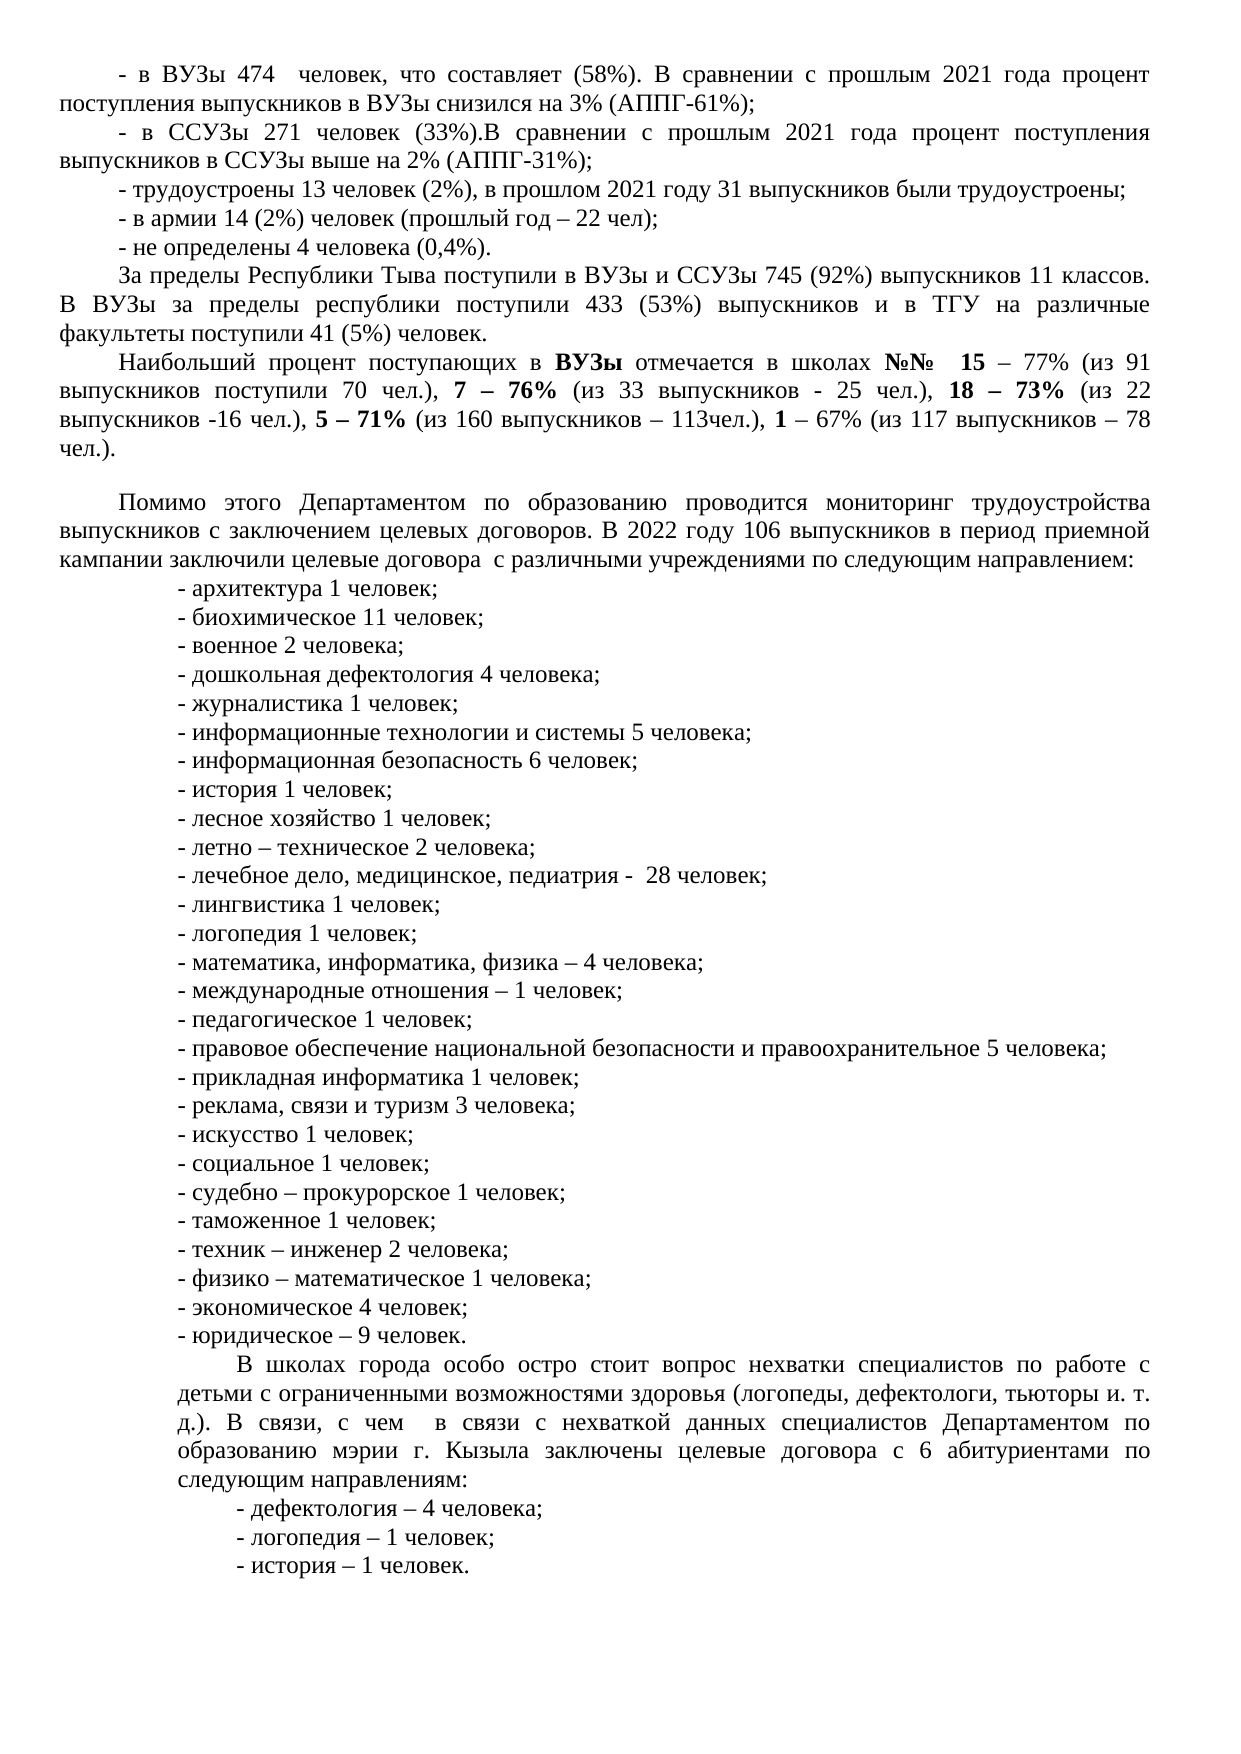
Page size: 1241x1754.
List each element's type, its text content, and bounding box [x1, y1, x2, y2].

text - логопедия – 1 человек; [177, 1522, 1152, 1550]
text - реклама, связи и туризм 3 человека; [177, 1090, 1152, 1119]
text - искусство 1 человек; [177, 1119, 1152, 1148]
text В школах города особо остро стоит вопрос нехватки специалистов по работе с детьми с ограниченными возможностями здоровья (логопеды, дефектологи, тьюторы и. т. д.). В связи, с чем в связи с нехваткой данных специалистов Департаментом по образованию мэрии г. Кызыла заключены целевые договора с 6 абитуриентами по следующим направлениям: [177, 1349, 1152, 1493]
text - международные отношения – 1 человек; [177, 975, 1152, 1004]
text - техник – инженер 2 человека; [177, 1234, 1152, 1263]
text - не определены 4 человека (0,4%). [59, 232, 1152, 260]
text - экономическое 4 человек; [177, 1292, 1152, 1320]
text - педагогическое 1 человек; [177, 1004, 1152, 1033]
text - дошкольная дефектология 4 человека; [177, 659, 1152, 688]
text - журналистика 1 человек; [177, 688, 1152, 717]
text - в ССУЗы 271 человек (33%).В сравнении с прошлым 2021 года процент поступления выпускников в ССУЗы выше на 2% (АППГ-31%); [59, 117, 1152, 174]
text - в армии 14 (2%) человек (прошлый год – 22 чел); [59, 203, 1152, 232]
text - информационная безопасность 6 человек; [177, 745, 1152, 774]
text - математика, информатика, физика – 4 человека; [177, 947, 1152, 975]
text - дефектология – 4 человека; [177, 1493, 1152, 1522]
text - военное 2 человека; [177, 630, 1152, 659]
text - лечебное дело, медицинское, педиатрия - 28 человек; [177, 860, 1152, 889]
text - трудоустроены 13 человек (2%), в прошлом 2021 году 31 выпускников были трудоустроены; [59, 174, 1152, 203]
text - прикладная информатика 1 человек; [177, 1062, 1152, 1090]
text - лесное хозяйство 1 человек; [177, 803, 1152, 832]
text - в ВУЗы 474 человек, что составляет (58%). В сравнении с прошлым 2021 года процент поступления выпускников в ВУЗы снизился на 3% (АППГ-61%); [59, 59, 1152, 117]
text - история 1 человек; [177, 774, 1152, 803]
text Помимо этого Департаментом по образованию проводится мониторинг трудоустройства выпускников с заключением целевых договоров. В 2022 году 106 выпускников в период приемной кампании заключили целевые договора с различными учреждениями по следующим направлением: [59, 487, 1152, 573]
text - таможенное 1 человек; [177, 1205, 1152, 1234]
text - правовое обеспечение национальной безопасности и правоохранительное 5 человека; [177, 1033, 1152, 1062]
text - биохимическое 11 человек; [177, 602, 1152, 630]
text - логопедия 1 человек; [177, 918, 1152, 947]
text За пределы Республики Тыва поступили в ВУЗы и ССУЗы 745 (92%) выпускников 11 классов. В ВУЗы за пределы республики поступили 433 (53%) выпускников и в ТГУ на различные факультеты поступили 41 (5%) человек. [59, 260, 1152, 347]
text - информационные технологии и системы 5 человека; [177, 717, 1152, 745]
text - судебно – прокурорское 1 человек; [177, 1177, 1152, 1205]
text - социальное 1 человек; [177, 1148, 1152, 1177]
text - история – 1 человек. [177, 1550, 1152, 1579]
text - лингвистика 1 человек; [177, 889, 1152, 918]
text - физико – математическое 1 человека; [177, 1263, 1152, 1292]
text - архитектура 1 человек; [177, 573, 1152, 602]
text - летно – техническое 2 человека; [177, 832, 1152, 860]
text - юридическое – 9 человек. [177, 1320, 1152, 1349]
text Наибольший процент поступающих в ВУЗы отмечается в школах №№ 15 – 77% (из 91 выпускников поступили 70 чел.), 7 – 76% (из 33 выпускников - 25 чел.), 18 – 73% (из 22 выпускников -16 чел.), 5 – 71% (из 160 выпускников – 113чел.), 1 – 67% (из 117 выпускников – 78 чел.). [59, 347, 1152, 462]
